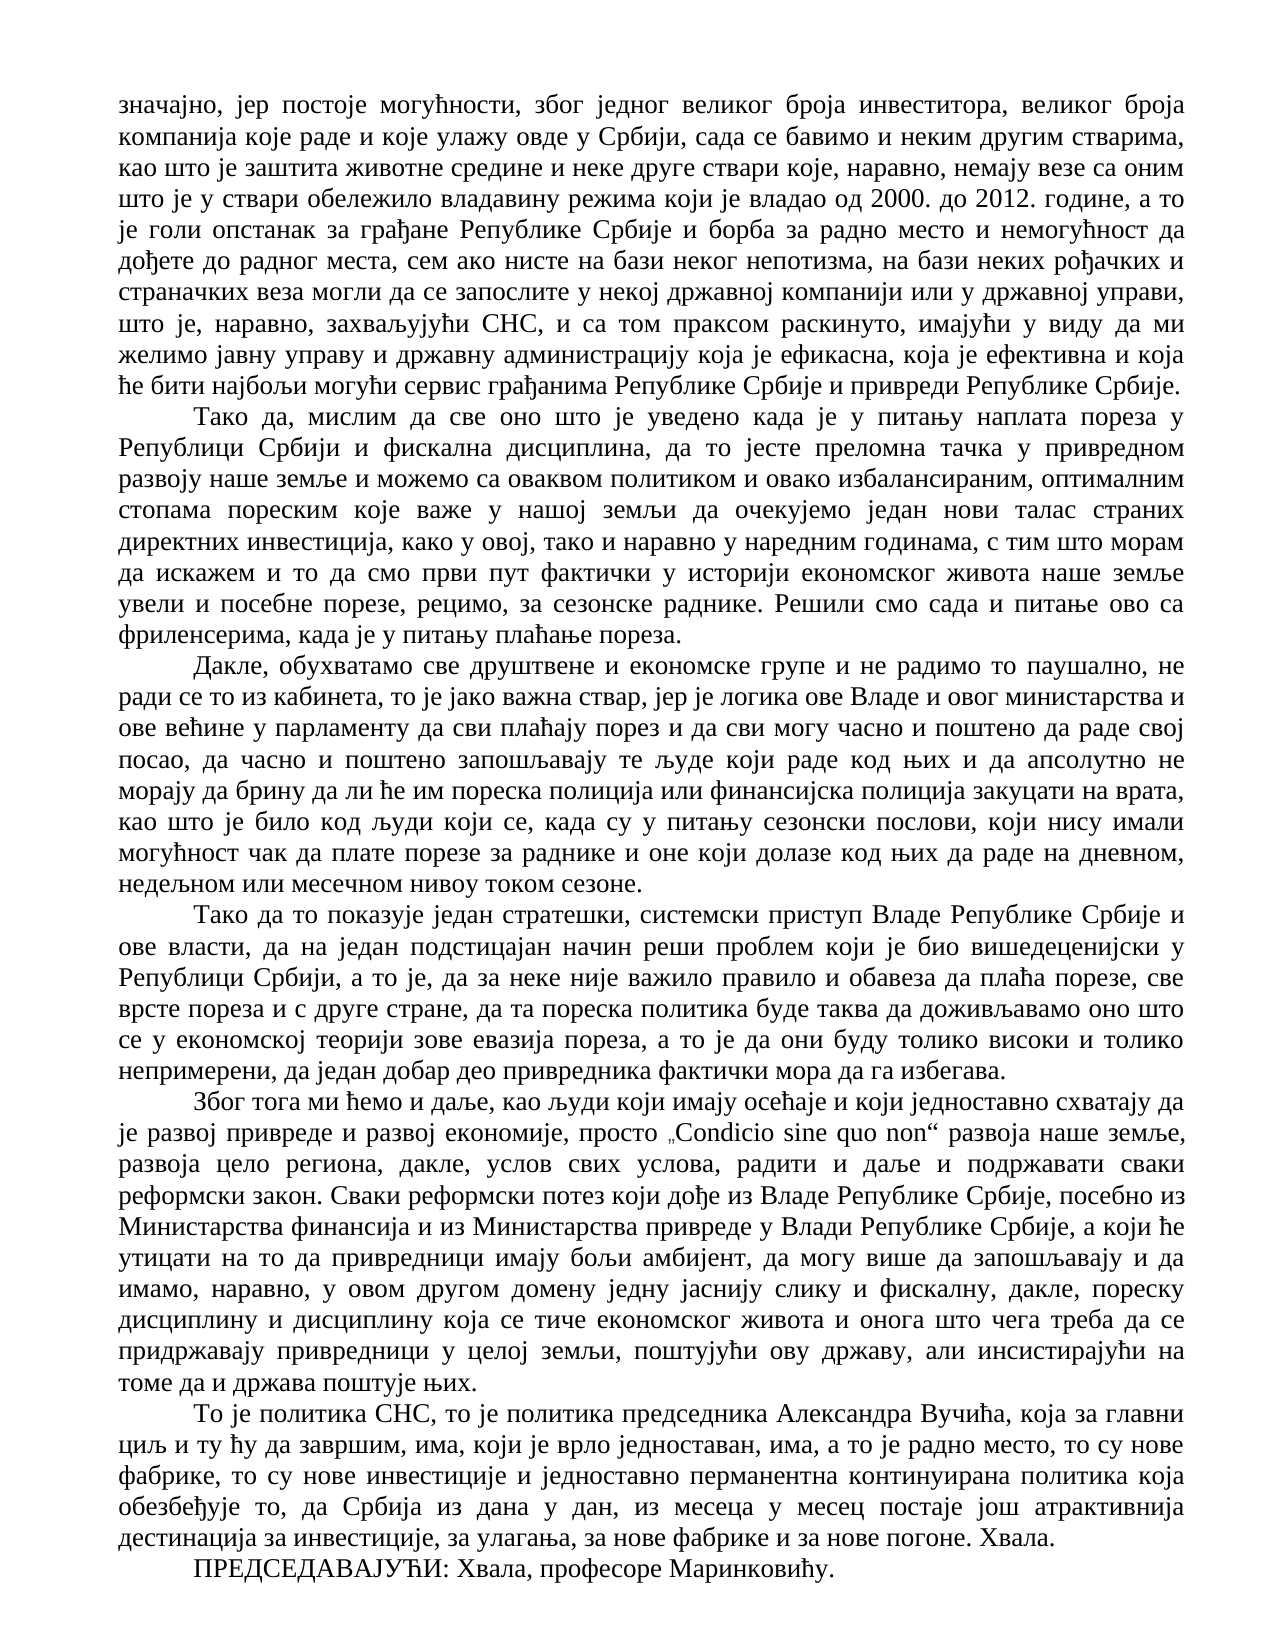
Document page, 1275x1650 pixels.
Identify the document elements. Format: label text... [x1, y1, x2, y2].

text То је политика СНС, то је политика председника Александра Вучића, која за главни циљ и ту ћу да завршим, има, који је врло једноставан, има, а то је радно место, то су нове фабрике, то су нове инвестиције и једноставно перманентна континуирана политика која обезбеђује то, да Србија из дана у дан, из месеца у месец постаје још атрактивнија дестинација за инвестиције, за улагања, за нове фабрике и за нове погоне. Хвала. [118, 1397, 1186, 1552]
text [118, 89, 1186, 400]
text Због тога ми ћемо и даље, као људи који имају осећаје и који једноставно схватају да је развој привреде и развој економије, просто „Condicio sine quo non“ развоја наше земље, развоја цело региона, дакле, услов свих услова, радити и даље и подржавати сваки реформски закон. Сваки реформски потез који дође из Владе Републике Србије, посебно из Министарства финансија и из Министарства привреде у Влади Републике Србије, а који ће утицати на то да привредници имају бољи амбијент, да могу више да запошљавају и да имамо, наравно, у овом другом домену једну јаснију слику и фискалну, дакле, пореску дисциплину и дисциплину која се тиче економског живота и онога што чега треба да се придржавају привредници у целој земљи, поштујући ову државу, али инсистирајући на томе да и држава поштује њих. [118, 1085, 1186, 1397]
text ПРЕДСЕДАВАЈУЋИ: Хвала, професоре Маринковићу. [118, 1552, 1186, 1584]
text Тако да, мислим да све оно што је уведено када је у питању наплата пореза у Републици Србији и фискална дисциплина, да то јесте преломна тачка у привредном развоју наше земље и можемо са оваквом политиком и овако избалансираним, оптималним стопама пореским које важе у нашој земљи да очекујемо један нови талас страних директних инвестиција, како у овој, тако и наравно у наредним годинама, с тим што морам да искажем и то да смо први пут фактички у историји економског живота наше земље увели и посебне порезе, рецимо, за сезонске раднике. Решили смо сада и питање ово са фриленсерима, када је у питању плаћање пореза. [118, 400, 1186, 649]
text Дакле, обухватамо све друштвене и економске групе и не радимо то паушално, не ради се то из кабинета, то је јако важна ствар, јер је логика ове Владе и овог министарства и ове већине у парламенту да сви плаћају порез и да сви могу часно и поштено да раде свој посао, да часно и поштено запошљавају те људе који раде код њих и да апсолутно не морају да брину да ли ће им пореска полиција или финансијска полиција закуцати на врата, као што је било код људи који се, када су у питању сезонски послови, који нису имали могућност чак да плате порезе за раднике и оне који долазе код њих да раде на дневном, недељном или месечном нивоу током сезоне. [118, 649, 1186, 898]
text Тако да то показује један стратешки, системски приступ Владе Републике Србије и ове власти, да на један подстицајан начин реши проблем који је био вишедеценијски у Републици Србији, а то је, да за неке није важило правило и обавеза да плаћа порезе, све врсте пореза и с друге стране, да та пореска политика буде таква да доживљавамо оно што се у економској теорији зове евазија пореза, а то је да они буду толико високи и толико непримерени, да један добар део привредника фактички мора да га избегава. [118, 898, 1186, 1085]
